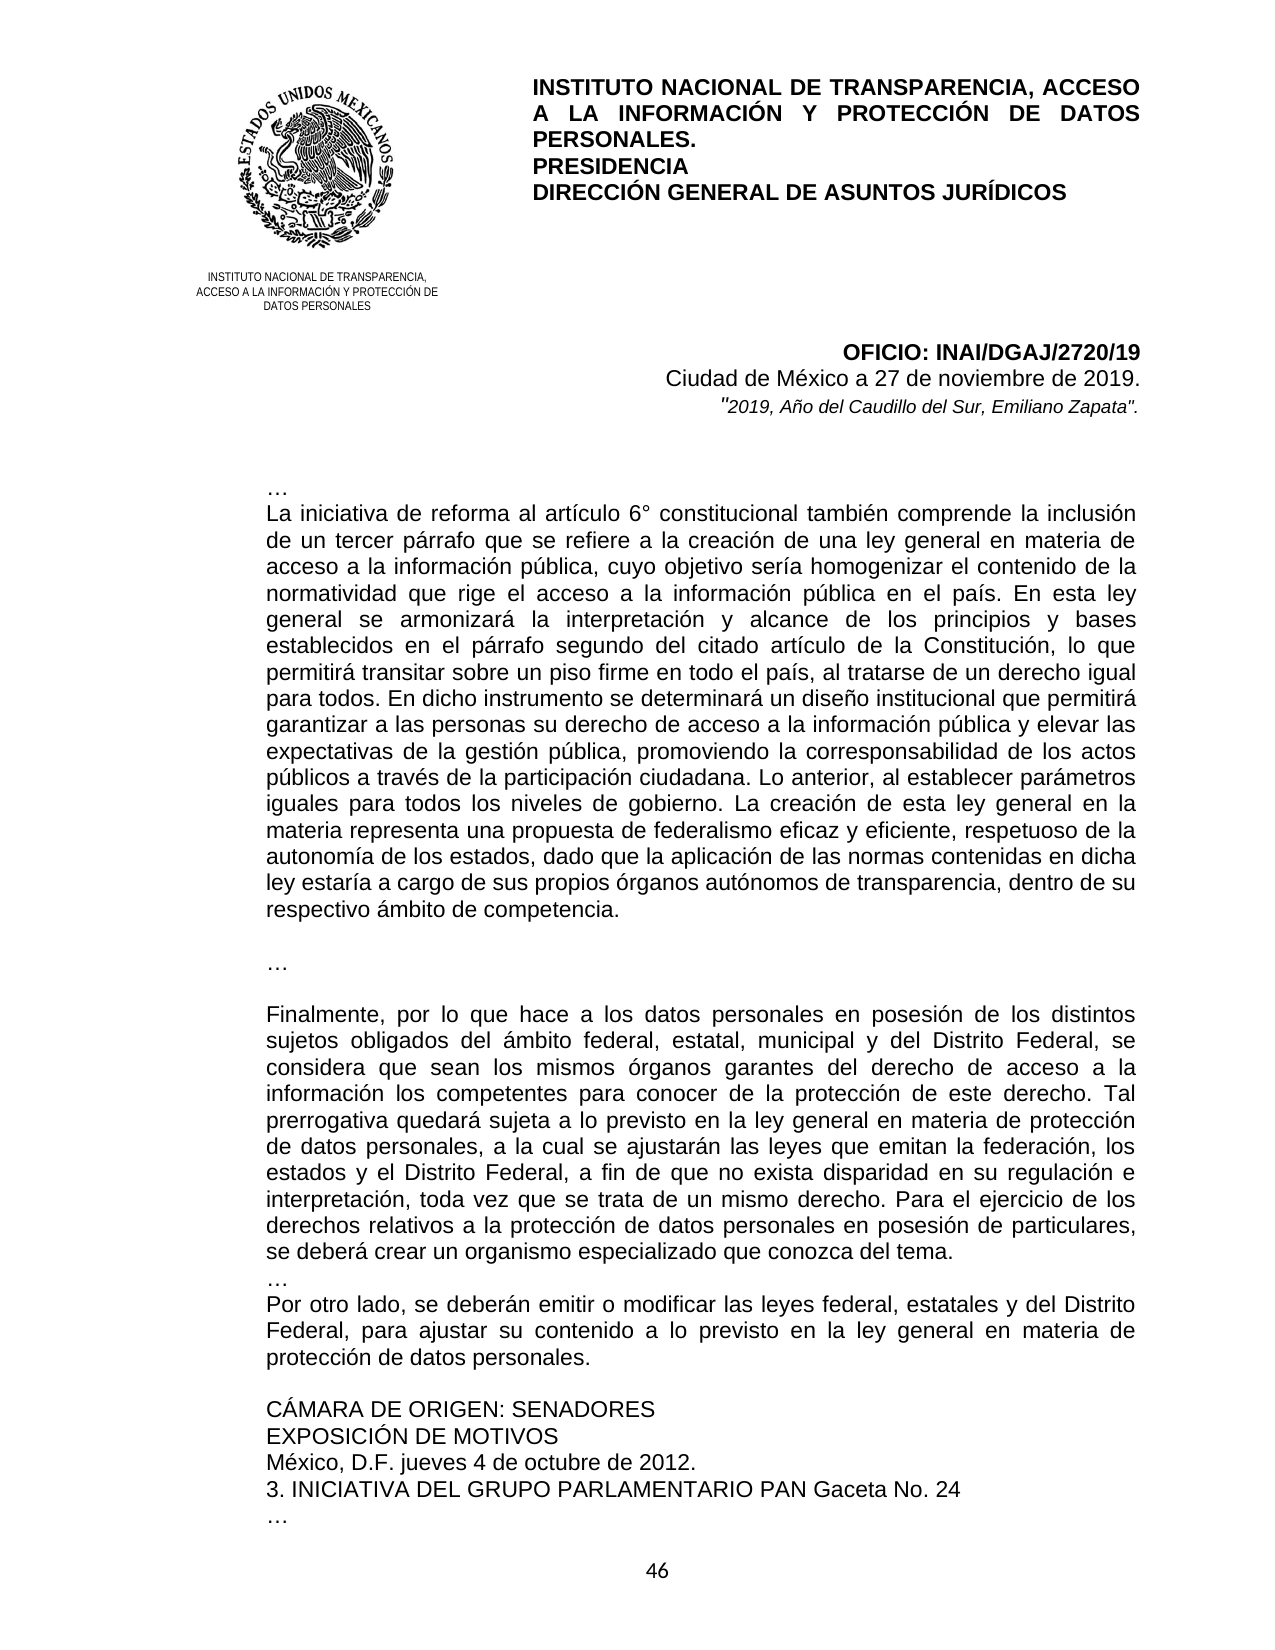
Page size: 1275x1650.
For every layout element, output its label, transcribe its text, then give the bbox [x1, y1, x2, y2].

text … [266, 948, 1137, 975]
text EXPOSICIÓN DE MOTIVOS [266, 1423, 1137, 1449]
text 3. INICIATIVA DEL GRUPO PARLAMENTARIO PAN Gaceta No. 24 [266, 1476, 1137, 1502]
text México, D.F. jueves 4 de octubre de 2012. [266, 1449, 1137, 1476]
text … [266, 474, 1137, 500]
text La iniciativa de reforma al artículo 6° constitucional también comprende la inclusión de un tercer párrafo que se refiere a la creación de una ley general en materia de acceso a la información pública, cuyo objetivo sería homogenizar el contenido de la normatividad que rige el acceso a la información pública en el país. En esta ley general se armonizará la interpretación y alcance de los principios y bases establecidos en el párrafo segundo del citado artículo de la Constitución, lo que permitirá transitar sobre un piso firme en todo el país, al tratarse de un derecho igual para todos. En dicho instrumento se determinará un diseño institucional que permitirá garantizar a las personas su derecho de acceso a la información pública y elevar las expectativas de la gestión pública, promoviendo la corresponsabilidad de los actos públicos a través de la participación ciudadana. Lo anterior, al establecer parámetros iguales para todos los niveles de gobierno. La creación de esta ley general en la materia representa una propuesta de federalismo eficaz y eficiente, respetuoso de la autonomía de los estados, dado que la aplicación de las normas contenidas en dicha ley estaría a cargo de sus propios órganos autónomos de transparencia, dentro de su respectivo ámbito de competencia. [266, 500, 1137, 922]
text … [266, 1502, 1137, 1528]
text Finalmente, por lo que hace a los datos personales en posesión de los distintos sujetos obligados del ámbito federal, estatal, municipal y del Distrito Federal, se considera que sean los mismos órganos garantes del derecho de acceso a la información los competentes para conocer de la protección de este derecho. Tal prerrogativa quedará sujeta a lo previsto en la ley general en materia de protección de datos personales, a la cual se ajustarán las leyes que emitan la federación, los estados y el Distrito Federal, a fin de que no exista disparidad en su regulación e interpretación, toda vez que se trata de un mismo derecho. Para el ejercicio de los derechos relativos a la protección de datos personales en posesión de particulares, se deberá crear un organismo especializado que conozca del tema. [266, 1001, 1137, 1265]
text … [266, 1265, 1137, 1291]
picture [228, 76, 405, 260]
text Por otro lado, se deberán emitir o modificar las leyes federal, estatales y del Distrito Federal, para ajustar su contenido a lo previsto en la ley general en materia de protección de datos personales. [266, 1291, 1137, 1370]
text CÁMARA DE ORIGEN: SENADORES [266, 1396, 1137, 1423]
